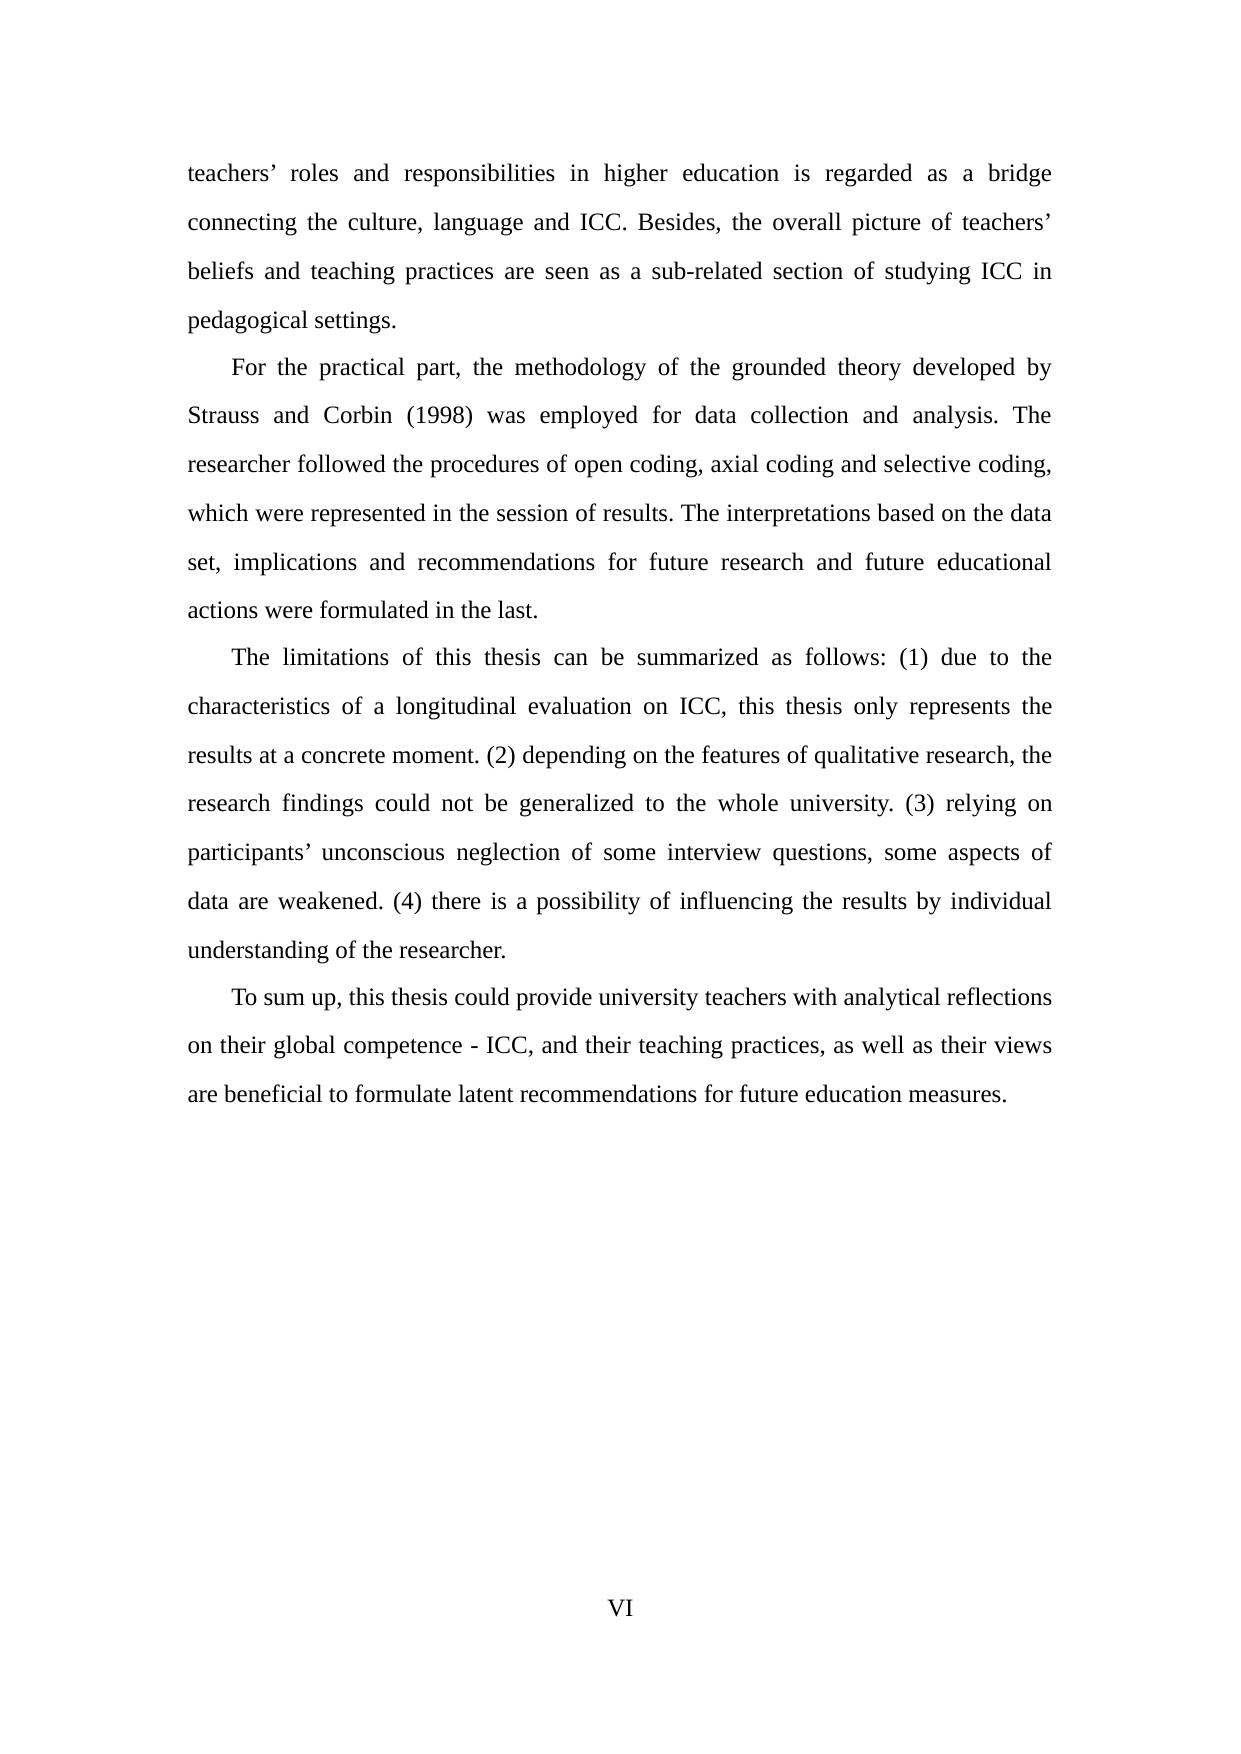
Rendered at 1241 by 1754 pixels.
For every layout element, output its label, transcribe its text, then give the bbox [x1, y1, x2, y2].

text To sum up, this thesis could provide university teachers with analytical reflections on their global competence - ICC, and their teaching practices, as well as their views are beneficial to formulate latent recommendations for future education measures. [187, 980, 1053, 1110]
text For the practical part, the methodology of the grounded theory developed by Strauss and Corbin (1998) was employed for data collection and analysis. The researcher followed the procedures of open coding, axial coding and selective coding, which were represented in the session of results. The interpretations based on the data set, implications and recommendations for future research and future educational actions were formulated in the last. [187, 350, 1053, 626]
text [187, 157, 1053, 335]
text The limitations of this thesis can be summarized as follows: (1) due to the characteristics of a longitudinal evaluation on ICC, this thesis only represents the results at a concrete moment. (2) depending on the features of qualitative research, the research findings could not be generalized to the whole university. (3) relying on participants’ unconscious neglection of some interview questions, some aspects of data are weakened. (4) there is a possibility of influencing the results by individual understanding of the researcher. [187, 640, 1053, 965]
